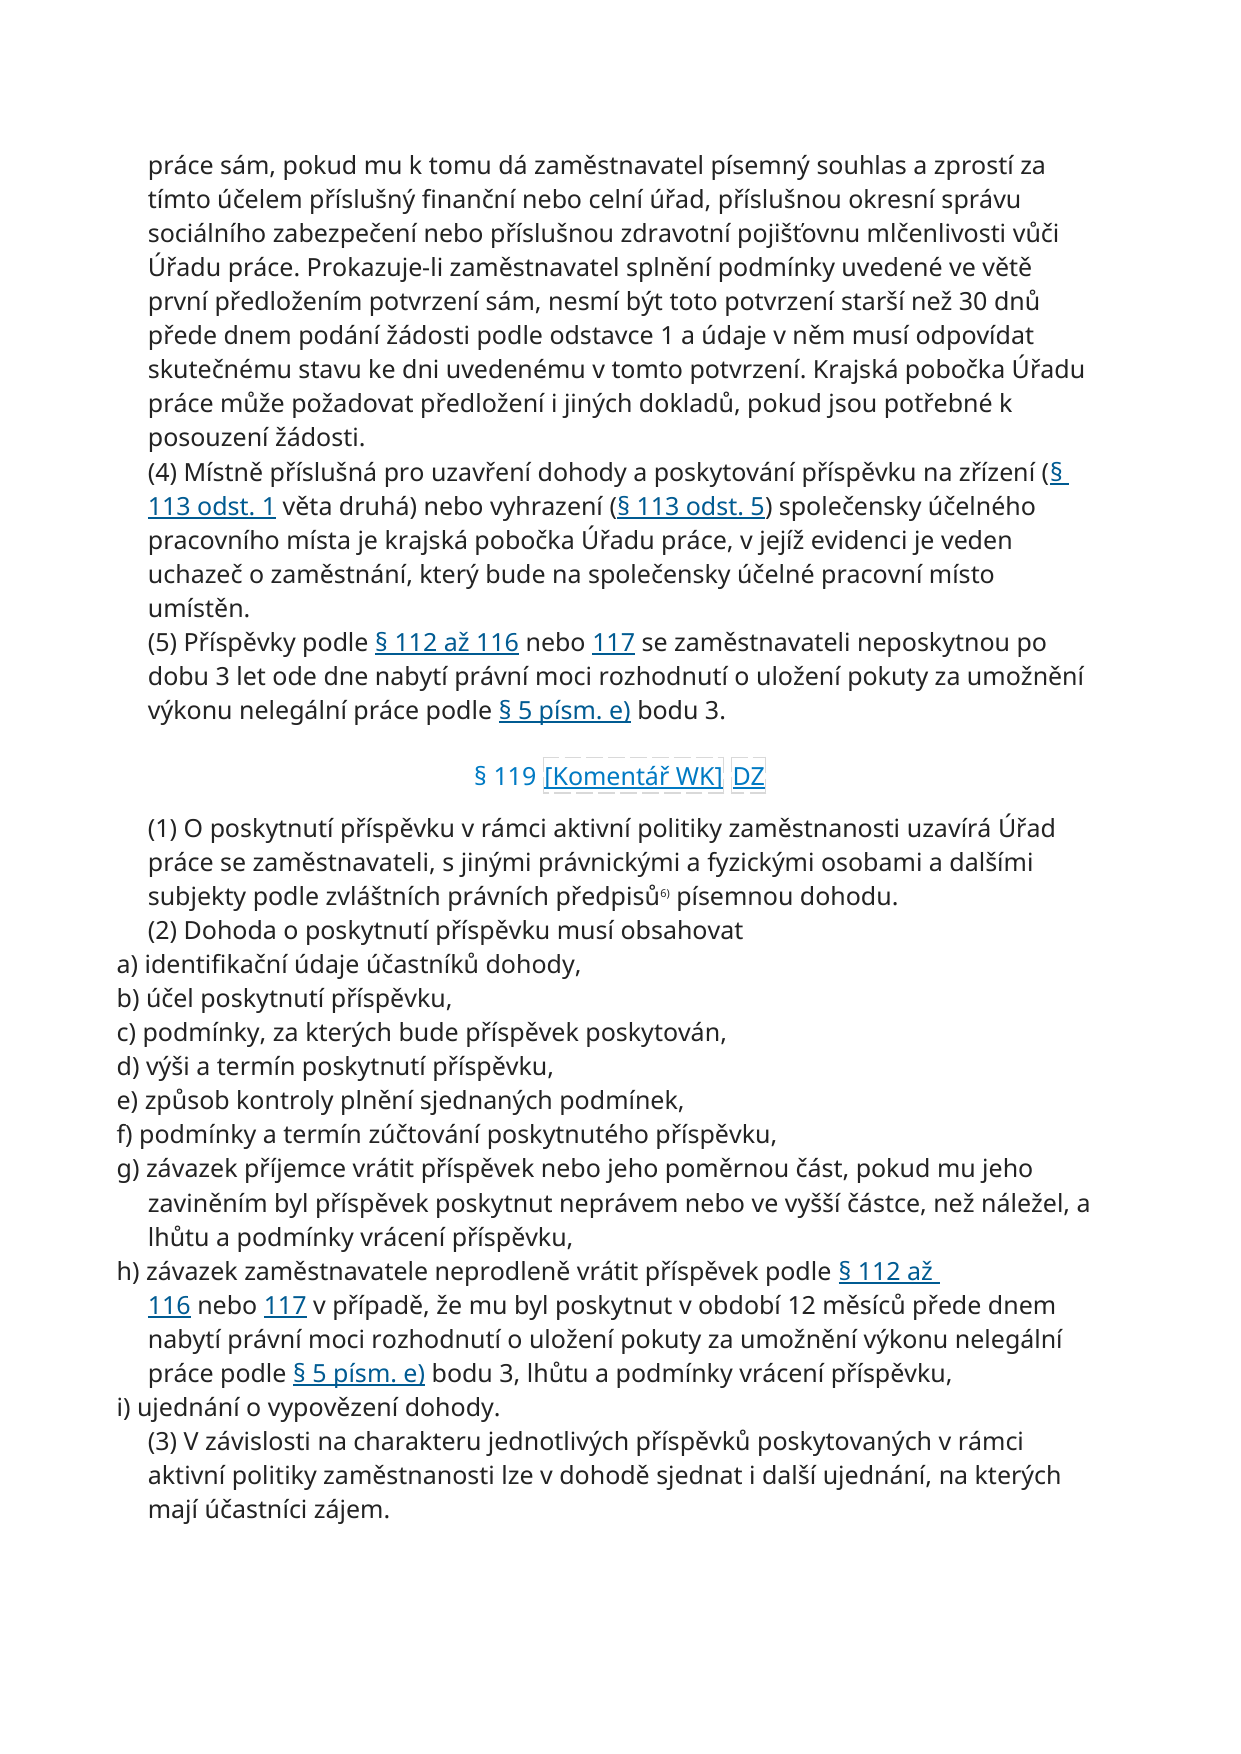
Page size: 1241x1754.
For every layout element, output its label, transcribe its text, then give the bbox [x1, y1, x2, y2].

text § 119 [Komentář WK] DZ [148, 727, 1093, 794]
text i) ujednání o vypovězení dohody. [116, 1389, 1093, 1424]
text c) podmínky, za kterých bude příspěvek poskytován, [116, 1015, 1093, 1049]
text f) podmínky a termín zúčtování poskytnutého příspěvku, [116, 1117, 1093, 1151]
text g) závazek příjemce vrátit příspěvek nebo jeho poměrnou část, pokud mu jeho zaviněním byl příspěvek poskytnut neprávem nebo ve vyšší částce, než náležel, a lhůtu a podmínky vrácení příspěvku, [116, 1151, 1093, 1253]
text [148, 148, 1093, 454]
text e) způsob kontroly plnění sjednaných podmínek, [116, 1083, 1093, 1117]
text (5) Příspěvky podle § 112 až 116 nebo 117 se zaměstnavateli neposkytnou po dobu 3 let ode dne nabytí právní moci rozhodnutí o uložení pokuty za umožnění výkonu nelegální práce podle § 5 písm. e) bodu 3. [148, 624, 1093, 727]
text h) závazek zaměstnavatele neprodleně vrátit příspěvek podle § 112 až 116 nebo 117 v případě, že mu byl poskytnut v období 12 měsíců přede dnem nabytí právní moci rozhodnutí o uložení pokuty za umožnění výkonu nelegální práce podle § 5 písm. e) bodu 3, lhůtu a podmínky vrácení příspěvku, [116, 1253, 1093, 1389]
text a) identifikační údaje účastníků dohody, [116, 947, 1093, 981]
text b) účel poskytnutí příspěvku, [116, 981, 1093, 1015]
text d) výši a termín poskytnutí příspěvku, [116, 1049, 1093, 1083]
text (4) Místně příslušná pro uzavření dohody a poskytování příspěvku na zřízení (§ 113 odst. 1 věta druhá) nebo vyhrazení (§ 113 odst. 5) společensky účelného pracovního místa je krajská pobočka Úřadu práce, v jejíž evidenci je veden uchazeč o zaměstnání, který bude na společensky účelné pracovní místo umístěn. [148, 454, 1093, 624]
text (2) Dohoda o poskytnutí příspěvku musí obsahovat [148, 913, 1093, 947]
text (3) V závislosti na charakteru jednotlivých příspěvků poskytovaných v rámci aktivní politiky zaměstnanosti lze v dohodě sjednat i další ujednání, na kterých mají účastníci zájem. [148, 1424, 1093, 1526]
text (1) O poskytnutí příspěvku v rámci aktivní politiky zaměstnanosti uzavírá Úřad práce se zaměstnavateli, s jinými právnickými a fyzickými osobami a dalšími subjekty podle zvláštních právních předpisů6) písemnou dohodu. [148, 811, 1093, 913]
